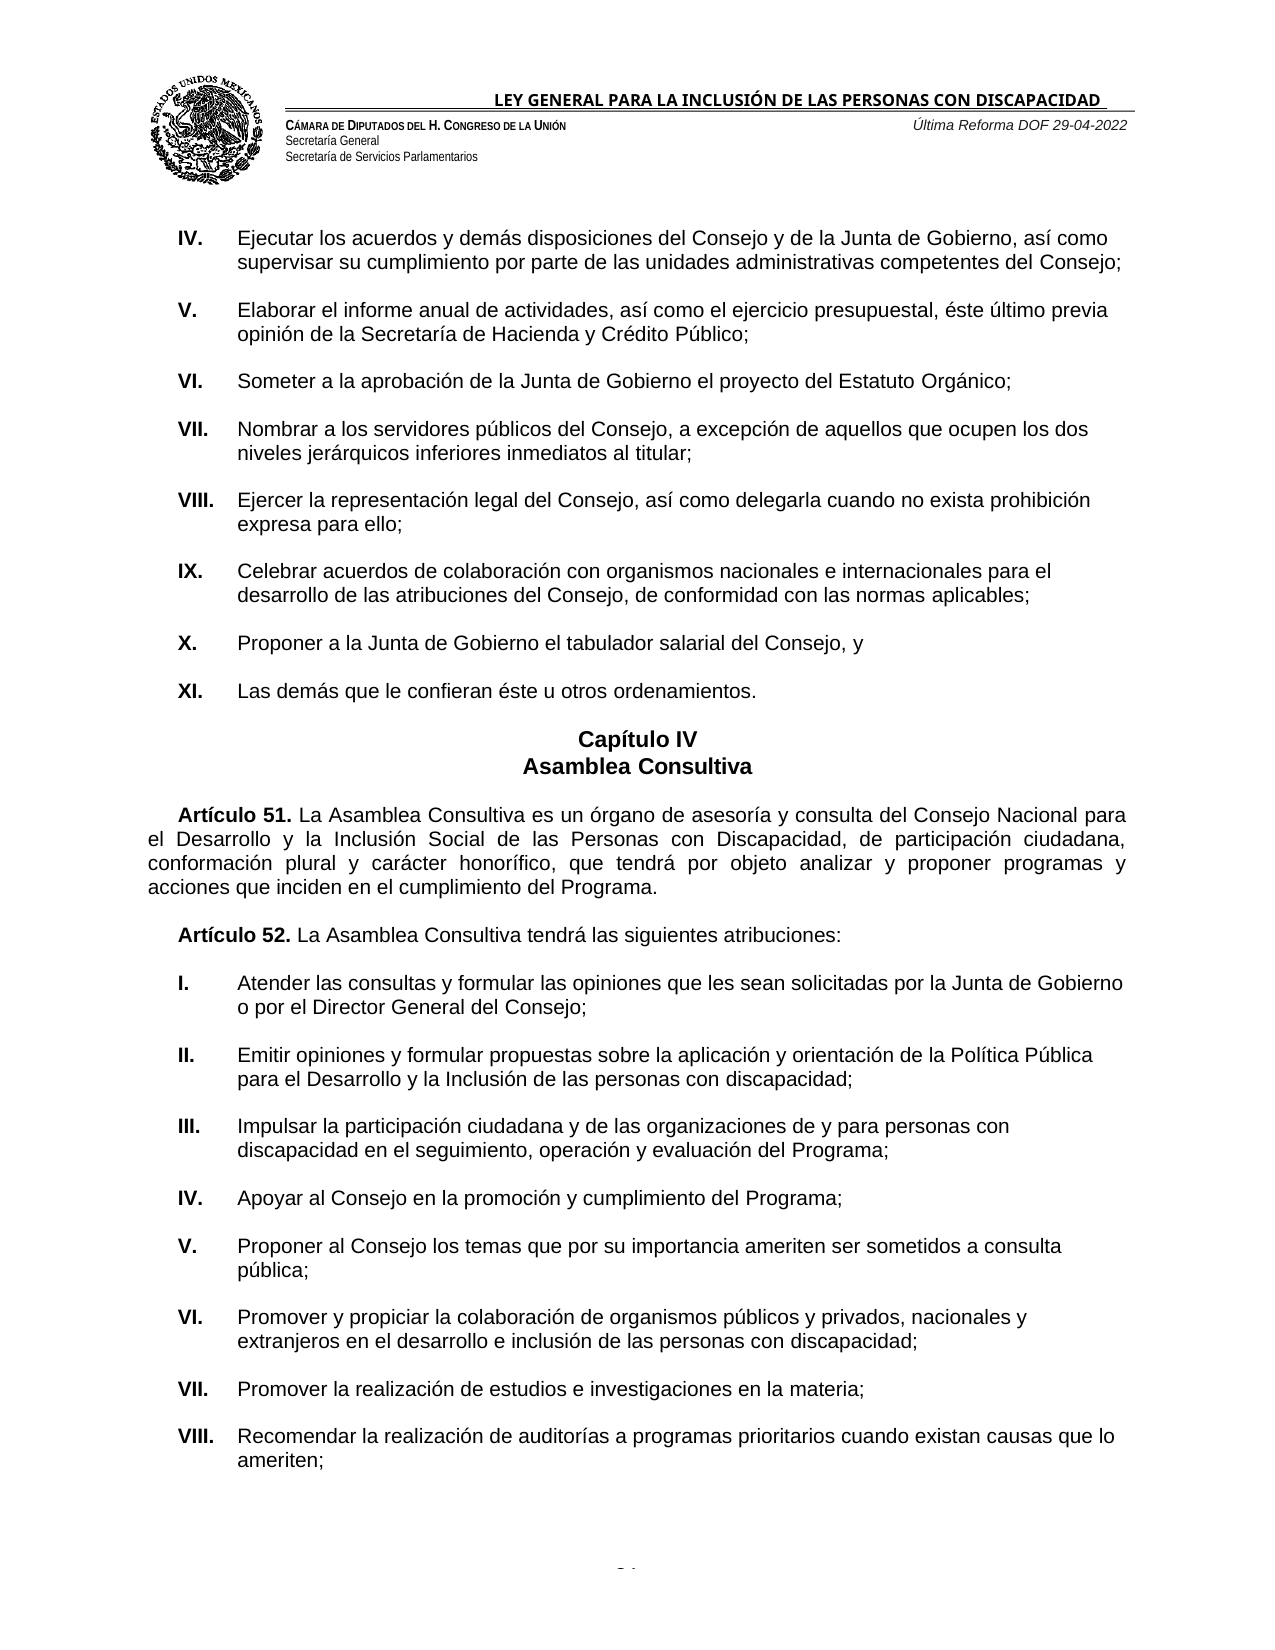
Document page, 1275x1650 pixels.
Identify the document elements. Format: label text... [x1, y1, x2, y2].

subtitle Capítulo IV Asamblea Consultiva [522, 726, 753, 779]
list Proponer a la Junta de Gobierno el tabulador salarial del Consejo, y [178, 631, 1139, 655]
list Nombrar a los servidores públicos del Consejo, a excepción de aquellos que ocupen los dos niveles jerárquicos inferiores inmediatos al titular; [178, 417, 1127, 464]
list Ejercer la representación legal del Consejo, así como delegarla cuando no exista prohibición expresa para ello; [178, 488, 1127, 536]
list Proponer al Consejo los temas que por su importancia ameriten ser sometidos a consulta pública; [178, 1234, 1127, 1282]
list Elaborar el informe anual de actividades, así como el ejercicio presupuestal, éste último previa opinión de la Secretaría de Hacienda y Crédito Público; [178, 297, 1127, 345]
list Recomendar la realización de auditorías a programas prioritarios cuando existan causas que lo ameriten; [178, 1424, 1126, 1472]
list Las demás que le confieran éste u otros ordenamientos. [178, 679, 1139, 703]
picture [150, 75, 263, 185]
list Atender las consultas y formular las opiniones que les sean solicitadas por la Junta de Gobierno o por el Director General del Consejo; [178, 971, 1127, 1019]
list Celebrar acuerdos de colaboración con organismos nacionales e internacionales para el desarrollo de las atribuciones del Consejo, de conformidad con las normas aplicables; [178, 559, 1127, 607]
list Ejecutar los acuerdos y demás disposiciones del Consejo y de la Junta de Gobierno, así como supervisar su cumplimiento por parte de las unidades administrativas competentes del Consejo; [178, 226, 1127, 274]
list Promover y propiciar la colaboración de organismos públicos y privados, nacionales y extranjeros en el desarrollo e inclusión de las personas con discapacidad; [178, 1305, 1127, 1353]
text Artículo 51. La Asamblea Consultiva es un órgano de asesoría y consulta del Consejo Nacional para el Desarrollo y la Inclusión Social de las Personas con Discapacidad, de participación ciudadana, conformación plural y carácter honorífico, que tendrá por objeto analizar y proponer programas y acciones que inciden en el cumplimiento del Programa. [148, 803, 1127, 899]
list Emitir opiniones y formular propuestas sobre la aplicación y orientación de la Política Pública para el Desarrollo y la Inclusión de las personas con discapacidad; [178, 1043, 1126, 1091]
list Promover la realización de estudios e investigaciones en la materia; [178, 1377, 1139, 1401]
list Apoyar al Consejo en la promoción y cumplimiento del Programa; [178, 1186, 1139, 1210]
text Artículo 52. La Asamblea Consultiva tendrá las siguientes atribuciones: [178, 923, 1139, 947]
list Impulsar la participación ciudadana y de las organizaciones de y para personas con discapacidad en el seguimiento, operación y evaluación del Programa; [178, 1114, 1127, 1162]
list Someter a la aprobación de la Junta de Gobierno el proyecto del Estatuto Orgánico; [178, 369, 1139, 393]
